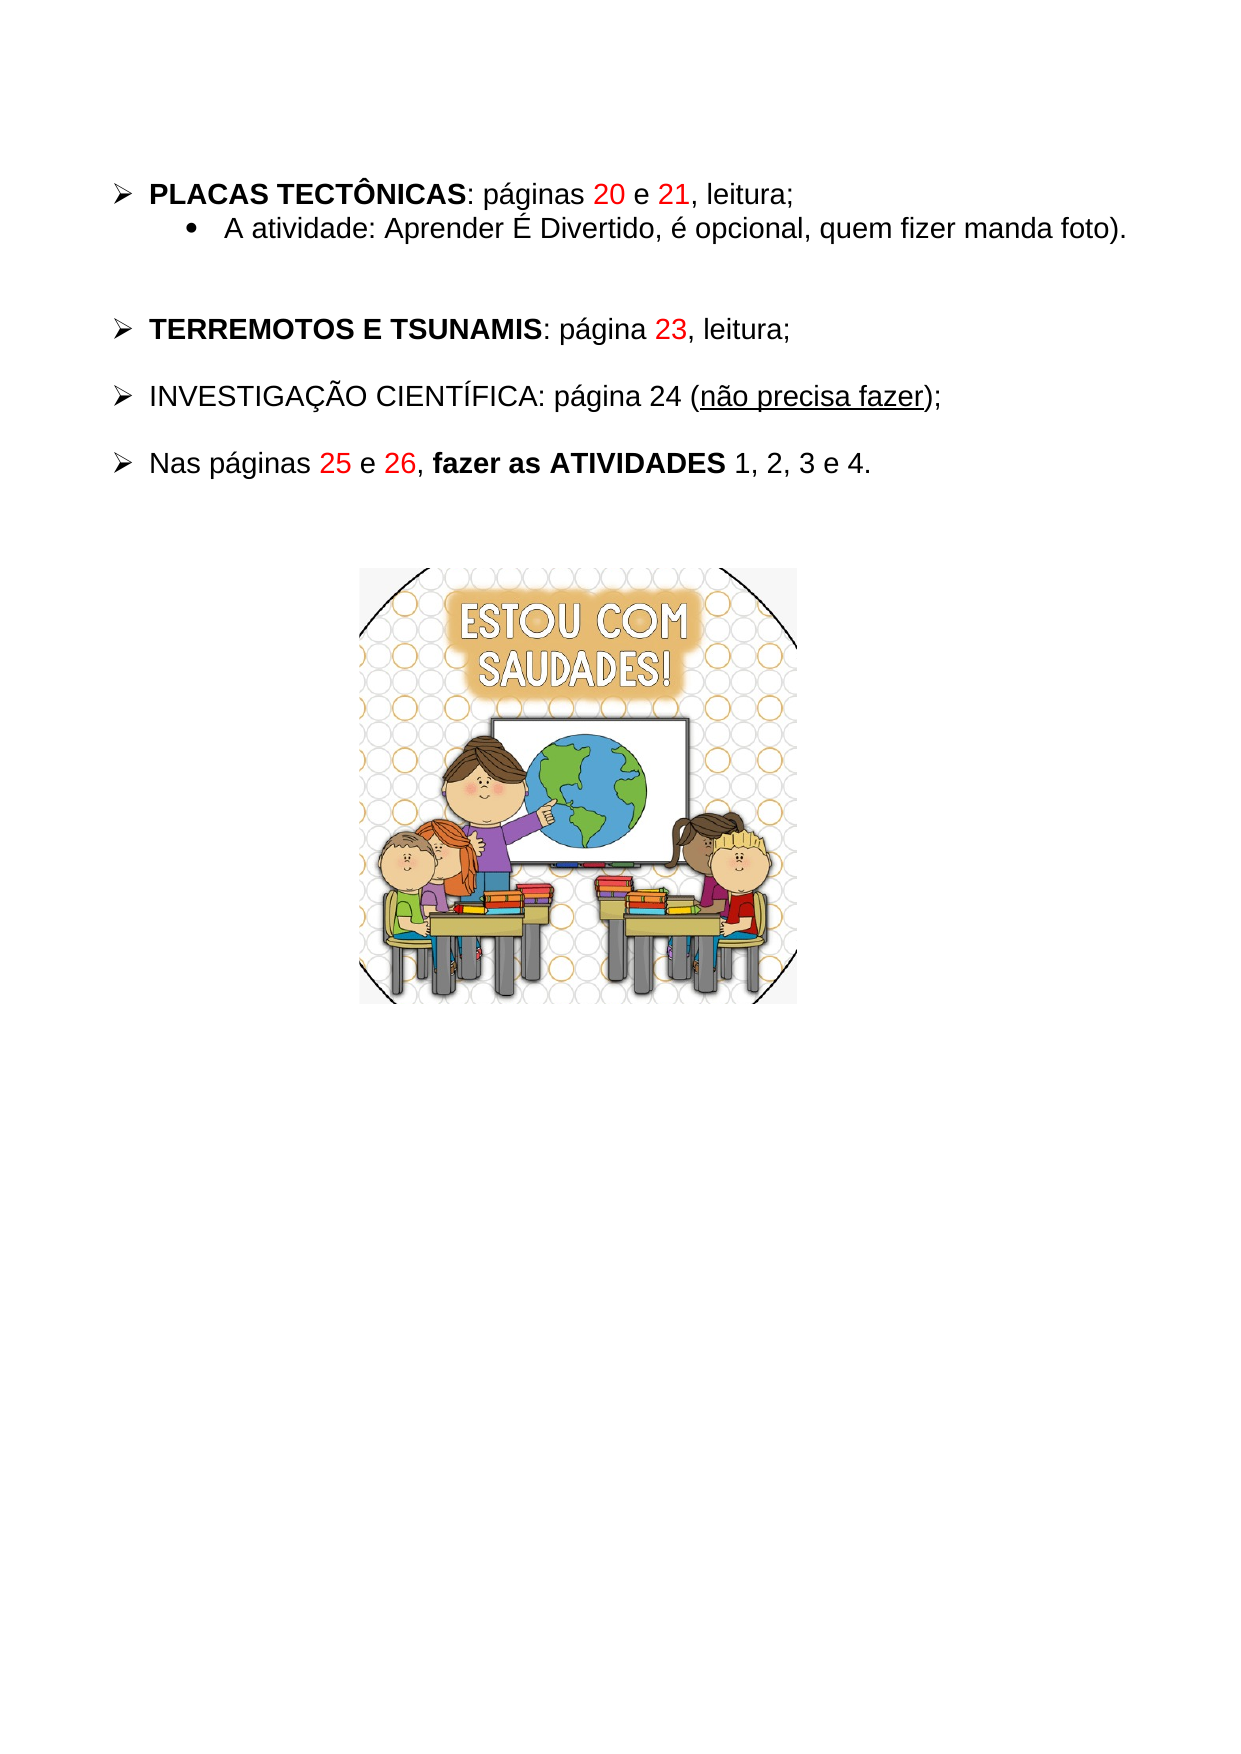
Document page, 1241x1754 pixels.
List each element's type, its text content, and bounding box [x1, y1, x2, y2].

list Nas páginas 25 e 26, fazer as ATIVIDADES 1, 2, 3 e 4. [111, 446, 1181, 480]
list A atividade: Aprender É Divertido, é opcional, quem fizer manda foto). [186, 211, 1181, 244]
list PLACAS TECTÔNICAS: páginas 20 e 21, leitura; [111, 177, 1181, 211]
picture [359, 568, 797, 1004]
list INVESTIGAÇÃO CIENTÍFICA: página 24 (não precisa fazer); [111, 379, 1181, 413]
list TERREMOTOS E TSUNAMIS: página 23, leitura; [111, 312, 1181, 345]
